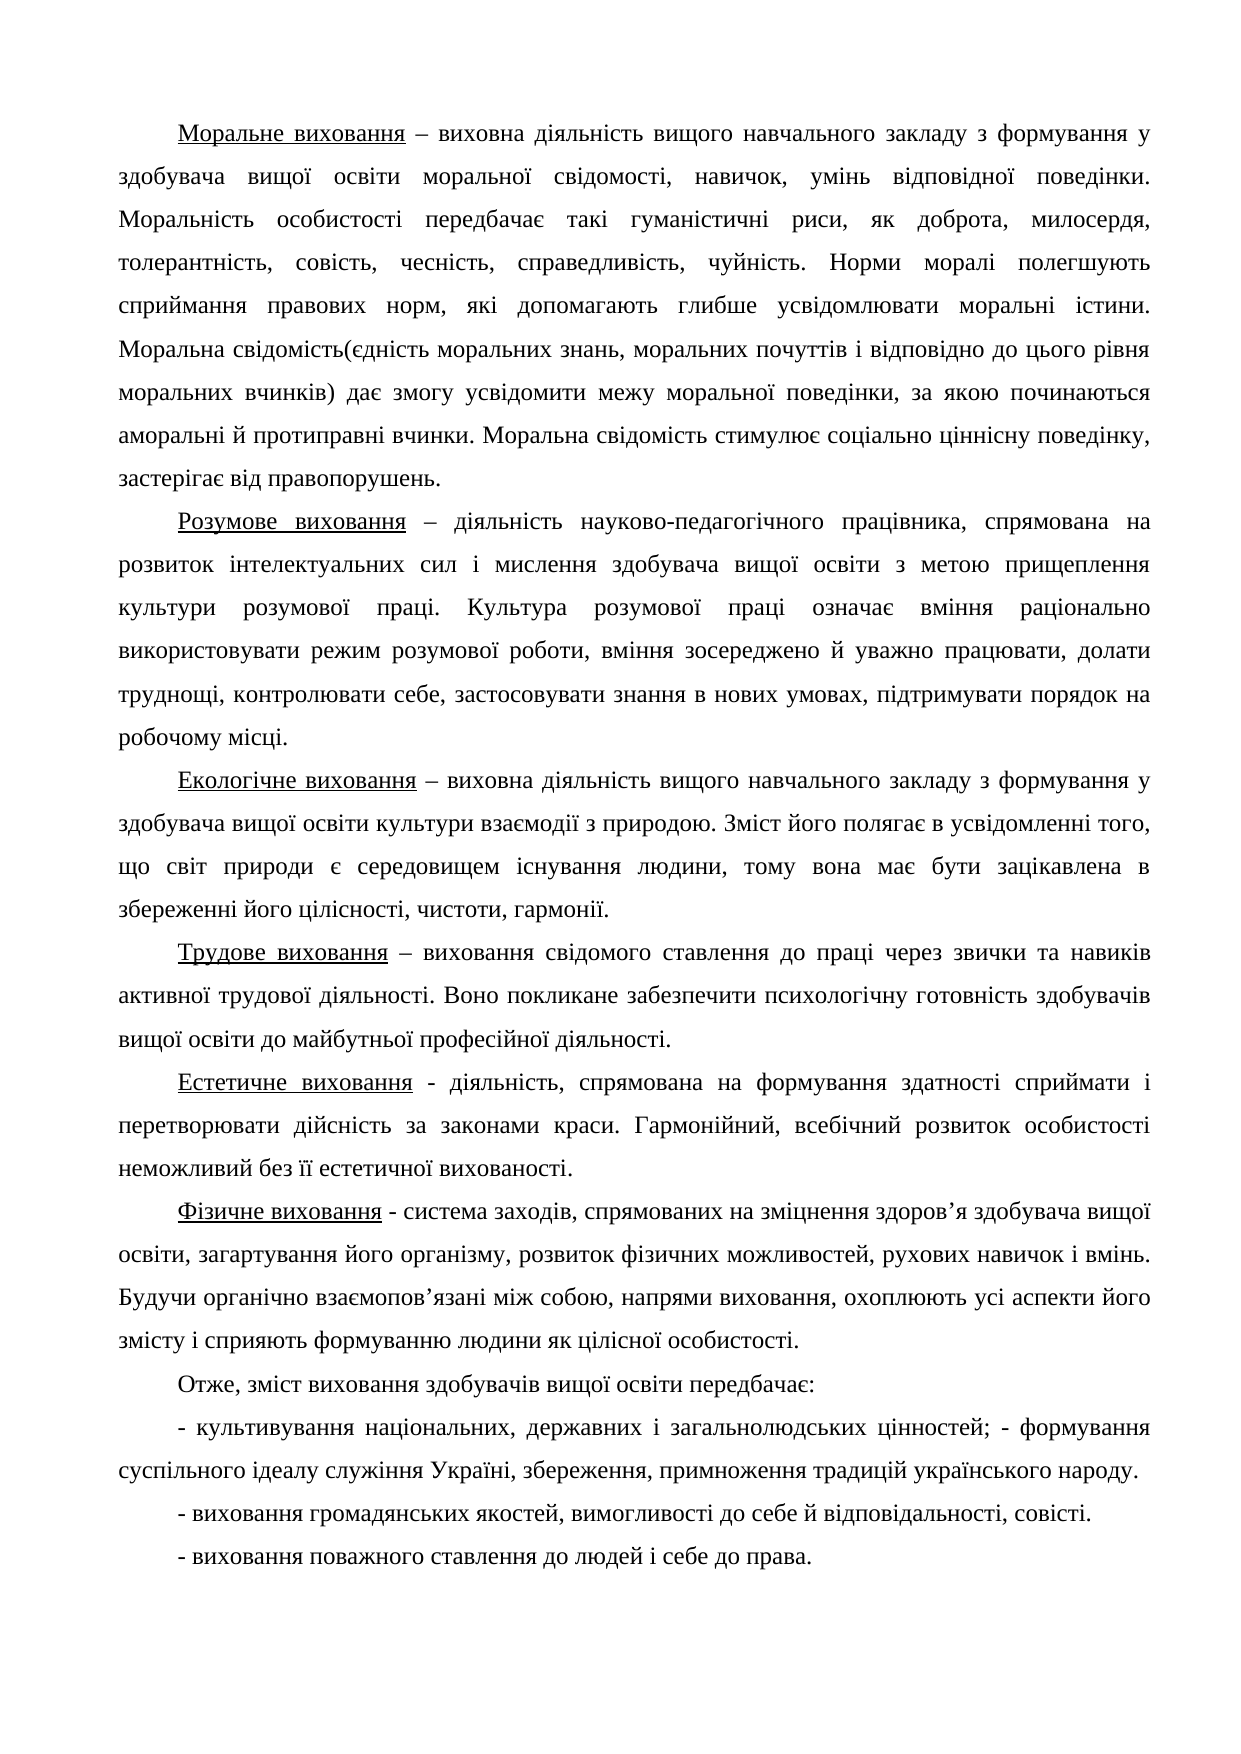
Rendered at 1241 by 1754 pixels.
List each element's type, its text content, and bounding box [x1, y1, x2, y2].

list Екологічне виховання – виховна діяльність вищого навчального закладу з формування у здобувача вищої освіти культури взаємодії з природою. Зміст його полягає в усвідомленні того, що світ природи є середовищем існування людини, тому вона має бути зацікавлена в збереженні його цілісності, чистоти, гармонії. [118, 765, 1152, 923]
list Естетичне виховання - діяльність, спрямована на формування здатності сприймати і перетворювати дійсність за законами краси. Гармонійний, всебічний розвиток особистості неможливий без її естетичної вихованості. [118, 1067, 1152, 1182]
list Отже, зміст виховання здобувачів вищої освіти передбачає: [118, 1369, 1152, 1397]
text - виховання поважного ставлення до людей і себе до права. [118, 1541, 1152, 1570]
list Розумове виховання – діяльність науково-педагогічного працівника, спрямована на розвиток інтелектуальних сил і мислення здобувача вищої освіти з метою прищеплення культури розумової праці. Культура розумової праці означає вміння раціонально використовувати режим розумової роботи, вміння зосереджено й уважно працювати, долати труднощі, контролювати себе, застосовувати знання в нових умовах, підтримувати порядок на робочому місці. [118, 506, 1152, 751]
text - виховання громадянських якостей, вимогливості до себе й відповідальності, совісті. [118, 1498, 1152, 1527]
list Трудове виховання – виховання свідомого ставлення до праці через звички та навиків активної трудової діяльності. Воно покликане забезпечити психологічну готовність здобувачів вищої освіти до майбутньої професійної діяльності. [118, 937, 1152, 1052]
list Моральне виховання – виховна діяльність вищого навчального закладу з формування у здобувача вищої освіти моральної свідомості, навичок, умінь відповідної поведінки. Моральність особистості передбачає такі гуманістичні риси, як доброта, милосердя, толерантність, совість, чесність, справедливість, чуйність. Норми моралі полегшують сприймання правових норм, які допомагають глибше усвідомлювати моральні істини. Моральна свідомість(єдність моральних знань, моральних почуттів і відповідно до цього рівня моральних вчинків) дає змогу усвідомити межу моральної поведінки, за якою починаються аморальні й протиправні вчинки. Моральна свідомість стимулює соціально ціннісну поведінку, застерігає від правопорушень. [118, 118, 1152, 492]
text - культивування національних, державних і загальнолюдських цінностей; - формування суспільного ідеалу служіння Україні, збереження, примноження традицій українського народу. [118, 1412, 1152, 1484]
list Фізичне виховання - система заходів, спрямованих на зміцнення здоров’я здобувача вищої освіти, загартування його організму, розвиток фізичних можливостей, рухових навичок і вмінь. Будучи органічно взаємопов’язані між собою, напрями виховання, охоплюють усі аспекти його змісту і сприяють формуванню людини як цілісної особистості. [118, 1196, 1152, 1354]
